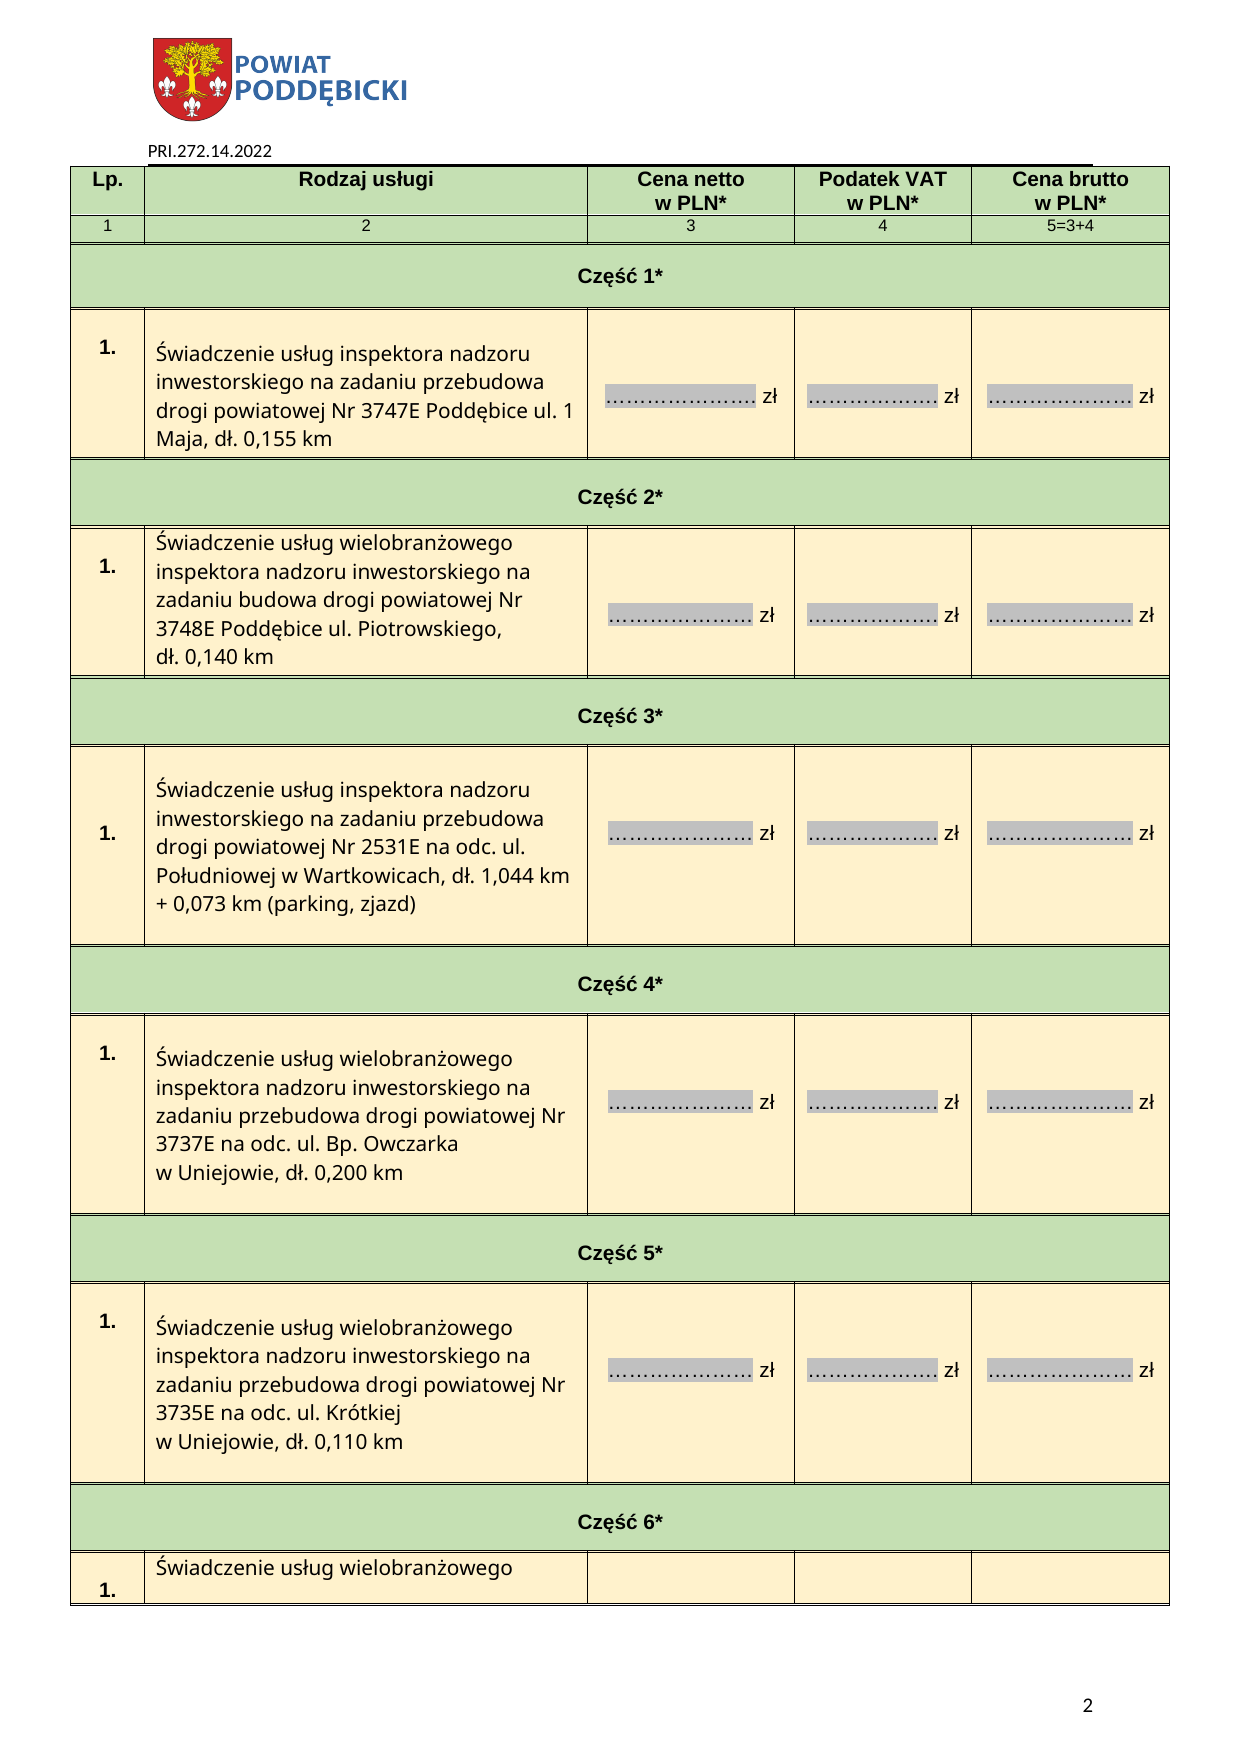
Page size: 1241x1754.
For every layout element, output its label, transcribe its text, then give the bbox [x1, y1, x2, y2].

table_header Lp. [71, 167, 144, 214]
table_cell ………………… zł [972, 1284, 1169, 1482]
table_cell ………………… zł [588, 747, 794, 944]
table_cell Świadczenie usług wielobranżowego inspektora nadzoru inwestorskiego na zadaniu budowa drogi powiatowej Nr 3748E Poddębice ul. Piotrowskiego, dł. 0,140 km [145, 529, 587, 675]
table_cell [145, 1553, 587, 1603]
table_cell ………………. zł [795, 1284, 971, 1482]
table_cell Świadczenie usług wielobranżowego inspektora nadzoru inwestorskiego na zadaniu przebudowa drogi powiatowej Nr 3735E na odc. ul. Krótkiej w Uniejowie, dł. 0,110 km [145, 1284, 587, 1482]
table_cell ………………… zł [972, 529, 1169, 675]
table_cell 1. [71, 310, 144, 457]
table_cell Świadczenie usług inspektora nadzoru inwestorskiego na zadaniu przebudowa drogi powiatowej Nr 3747E Poddębice ul. 1 Maja, dł. 0,155 km [145, 310, 587, 457]
table_cell Część 6* [71, 1485, 1169, 1550]
table_cell Część 2* [71, 460, 1169, 525]
table_cell ………………. zł [795, 1016, 971, 1213]
table_cell 1 [71, 216, 144, 242]
table_header Cena brutto w PLN* [972, 167, 1169, 214]
table_header Cena netto w PLN* [588, 167, 794, 214]
table_cell ………………… zł [588, 1016, 794, 1213]
table_cell ………………. zł [795, 310, 971, 457]
table_cell ………………… zł [588, 1284, 794, 1482]
table_cell [972, 1553, 1169, 1603]
table_cell Świadczenie usług wielobranżowego inspektora nadzoru inwestorskiego na zadaniu przebudowa drogi powiatowej Nr 3737E na odc. ul. Bp. Owczarka w Uniejowie, dł. 0,200 km [145, 1016, 587, 1213]
table_cell 3 [588, 216, 794, 242]
table_cell 2 [145, 216, 587, 242]
table_cell Część 3* [71, 679, 1169, 744]
table_cell ………………… zł [972, 1016, 1169, 1213]
table_cell 1. [71, 1553, 144, 1603]
table_cell 1. [71, 1284, 144, 1482]
table_header Podatek VAT w PLN* [795, 167, 971, 214]
table_cell [588, 1553, 794, 1603]
table_header Rodzaj usługi [145, 167, 587, 214]
table_cell …………………. zł [588, 310, 794, 457]
table_cell ………………. zł [795, 747, 971, 944]
table_cell 5=3+4 [972, 216, 1169, 242]
table_cell ………………… zł [972, 310, 1169, 457]
table_cell Część 4* [71, 947, 1169, 1012]
table_cell 1. [71, 1016, 144, 1213]
table_cell 1. [71, 747, 144, 944]
table_cell [795, 1553, 971, 1603]
table_cell Część 1* [71, 245, 1169, 307]
table_cell 4 [795, 216, 971, 242]
table_cell Świadczenie usług inspektora nadzoru inwestorskiego na zadaniu przebudowa drogi powiatowej Nr 2531E na odc. ul. Południowej w Wartkowicach, dł. 1,044 km + 0,073 km (parking, zjazd) [145, 747, 587, 944]
table_cell ………………… zł [588, 529, 794, 675]
table_cell 1. [71, 529, 144, 675]
table_cell ………………. zł [795, 529, 971, 675]
table_cell Część 5* [71, 1216, 1169, 1281]
table_cell ………………… zł [972, 747, 1169, 944]
picture [147, 29, 414, 139]
